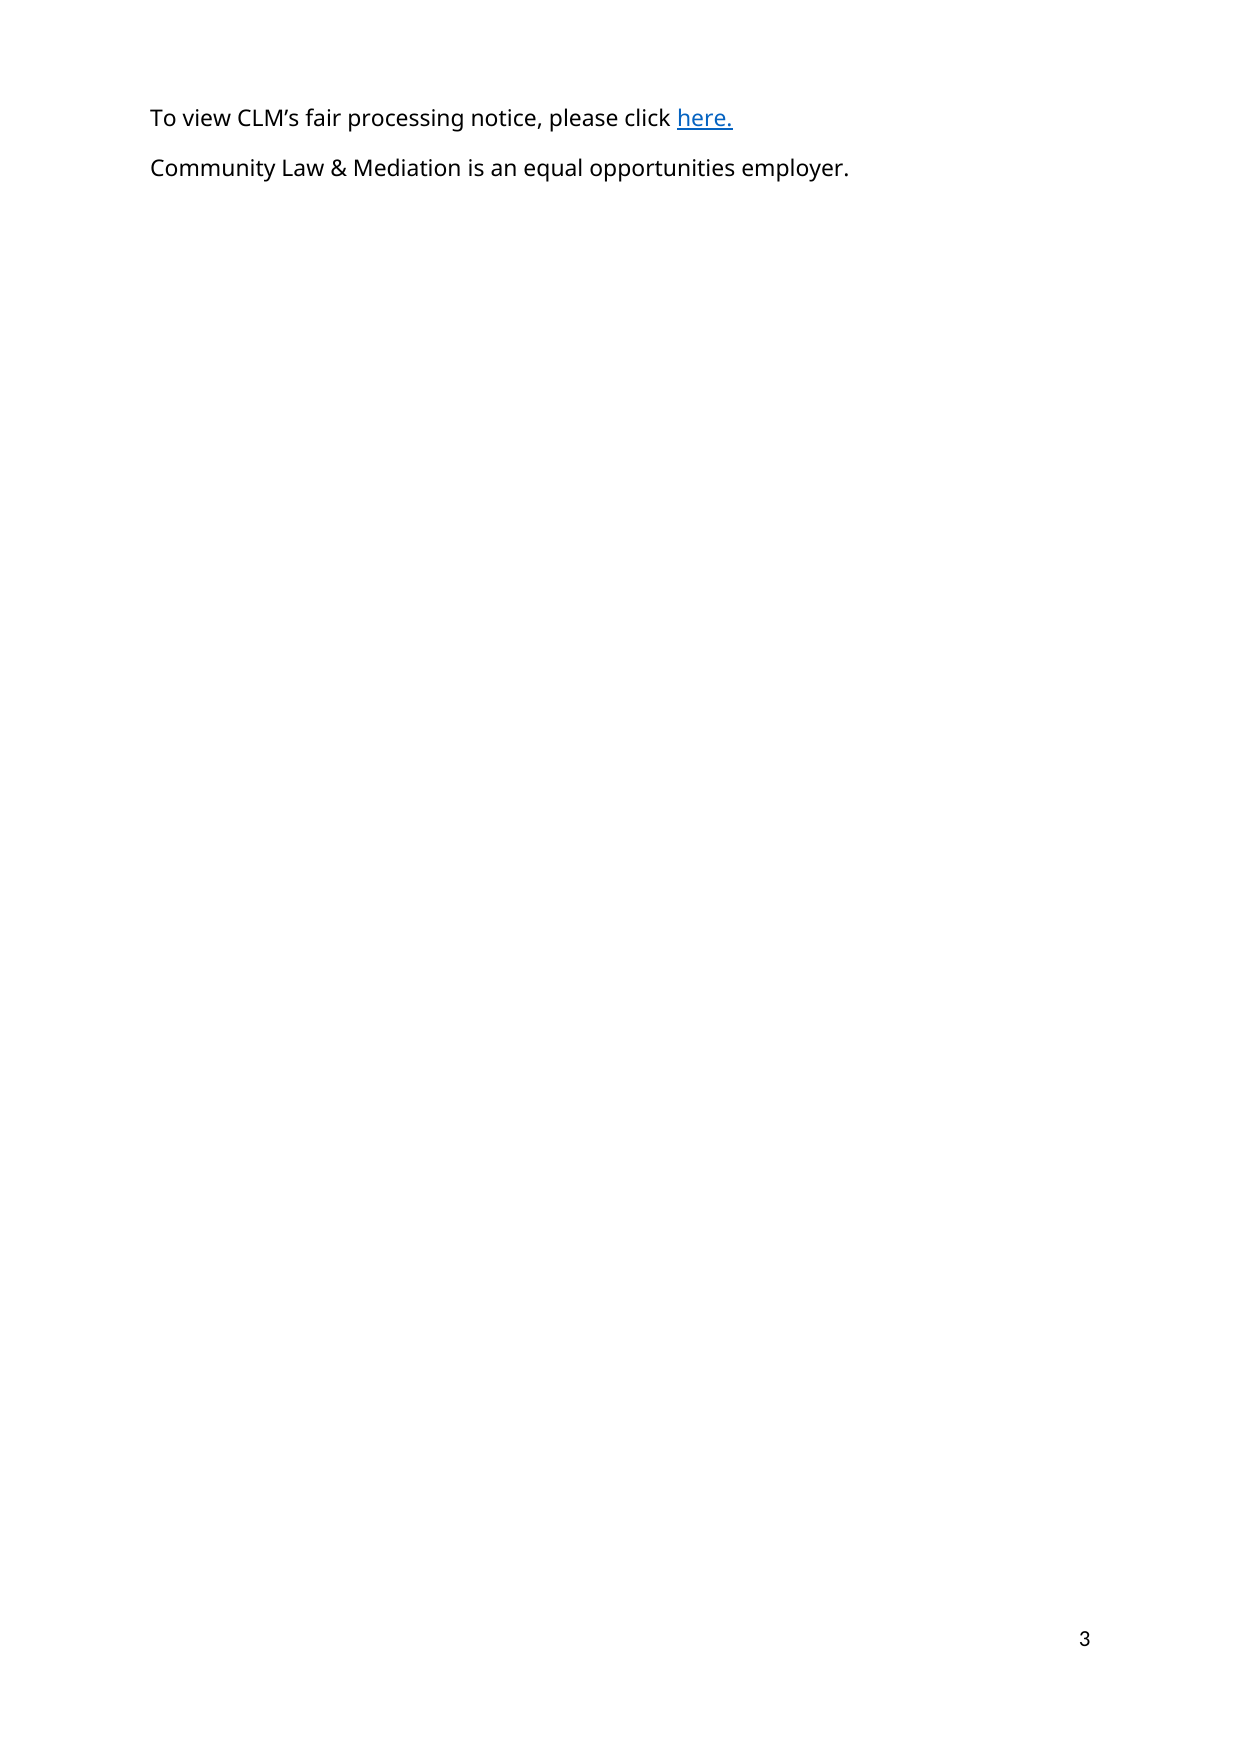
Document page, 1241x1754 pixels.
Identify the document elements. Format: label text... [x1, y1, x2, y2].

text Community Law & Mediation is an equal opportunities employer. [150, 152, 1090, 183]
text To view CLM’s fair processing notice, please click here. [150, 102, 1090, 133]
